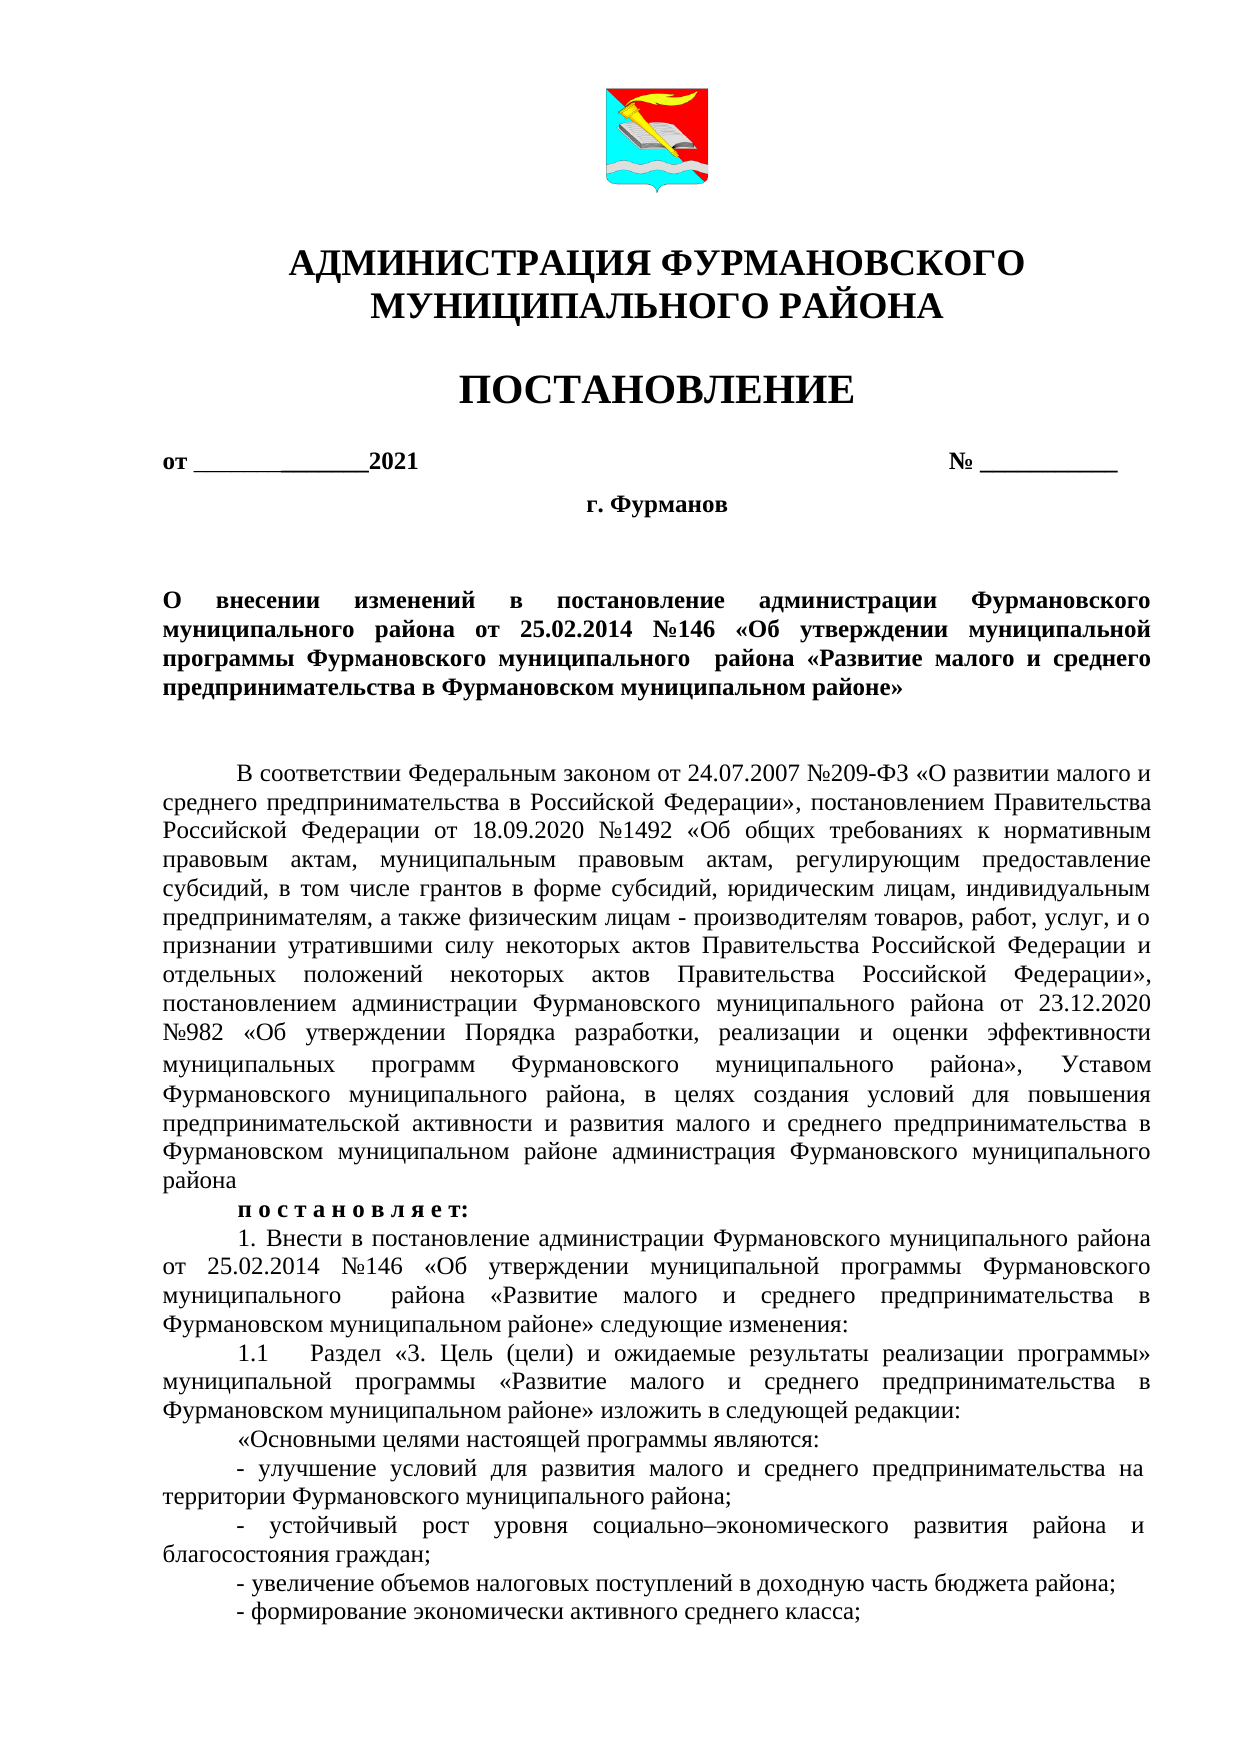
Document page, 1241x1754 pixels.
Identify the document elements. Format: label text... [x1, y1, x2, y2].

text - улучшение условий для развития малого и среднего предпринимательства на территории Фурмановского муниципального района; [162, 1453, 1145, 1510]
text АДМИНИСТРАЦИЯ ФУРМАНОВСКОГО МУНИЦИПАЛЬНОГО РАЙОНА [162, 240, 1152, 327]
text г. Фурманов [162, 489, 1152, 518]
title О внесении изменений в постановление администрации Фурмановского муниципального района от 25.02.2014 №146 «Об утверждении муниципальной программы Фурмановского муниципального района «Развитие малого и среднего предпринимательства в Фурмановском муниципальном районе» [162, 585, 1152, 700]
text В соответствии Федеральным законом от 24.07.2007 №209-ФЗ «О развитии малого и среднего предпринимательства в Российской Федерации», постановлением Правительства Российской Федерации от 18.09.2020 №1492 «Об общих требованиях к нормативным правовым актам, муниципальным правовым актам, регулирующим предоставление субсидий, в том числе грантов в форме субсидий, юридическим лицам, индивидуальным предпринимателям, а также физическим лицам - производителям товаров, работ, услуг, и о признании утратившими силу некоторых актов Правительства Российской Федерации и отдельных положений некоторых актов Правительства Российской Федерации», постановлением администрации Фурмановского муниципального района от 23.12.2020 №982 «Об утверждении Порядка разработки, реализации и оценки эффективности муниципальных программ Фурмановского муниципального района», Уставом Фурмановского муниципального района, в целях создания условий для повышения предпринимательской активности и развития малого и среднего предпринимательства в Фурмановском муниципальном районе администрация Фурмановского муниципального района [162, 758, 1152, 1194]
text «Основными целями настоящей программы являются: [162, 1424, 1145, 1453]
text - устойчивый рост уровня социально–экономического развития района и благосостояния граждан; [162, 1510, 1145, 1568]
text - формирование экономически активного среднего класса; [162, 1596, 1145, 1625]
text от ______________2021 № ___________ [162, 446, 1152, 475]
text п о с т а н о в л я е т: [162, 1194, 1152, 1223]
picture [605, 88, 709, 193]
list Внести в постановление администрации Фурмановского муниципального района от 25.02.2014 №146 «Об утверждении муниципальной программы Фурмановского муниципального района «Развитие малого и среднего предпринимательства в Фурмановском муниципальном районе» следующие изменения: [162, 1223, 1152, 1338]
text ПОСТАНОВЛЕНИЕ [162, 365, 1152, 413]
text - увеличение объемов налоговых поступлений в доходную часть бюджета района; [162, 1568, 1145, 1596]
list Раздел «3. Цель (цели) и ожидаемые результаты реализации программы» муниципальной программы «Развитие малого и среднего предпринимательства в Фурмановском муниципальном районе» изложить в следующей редакции: [162, 1338, 1152, 1424]
